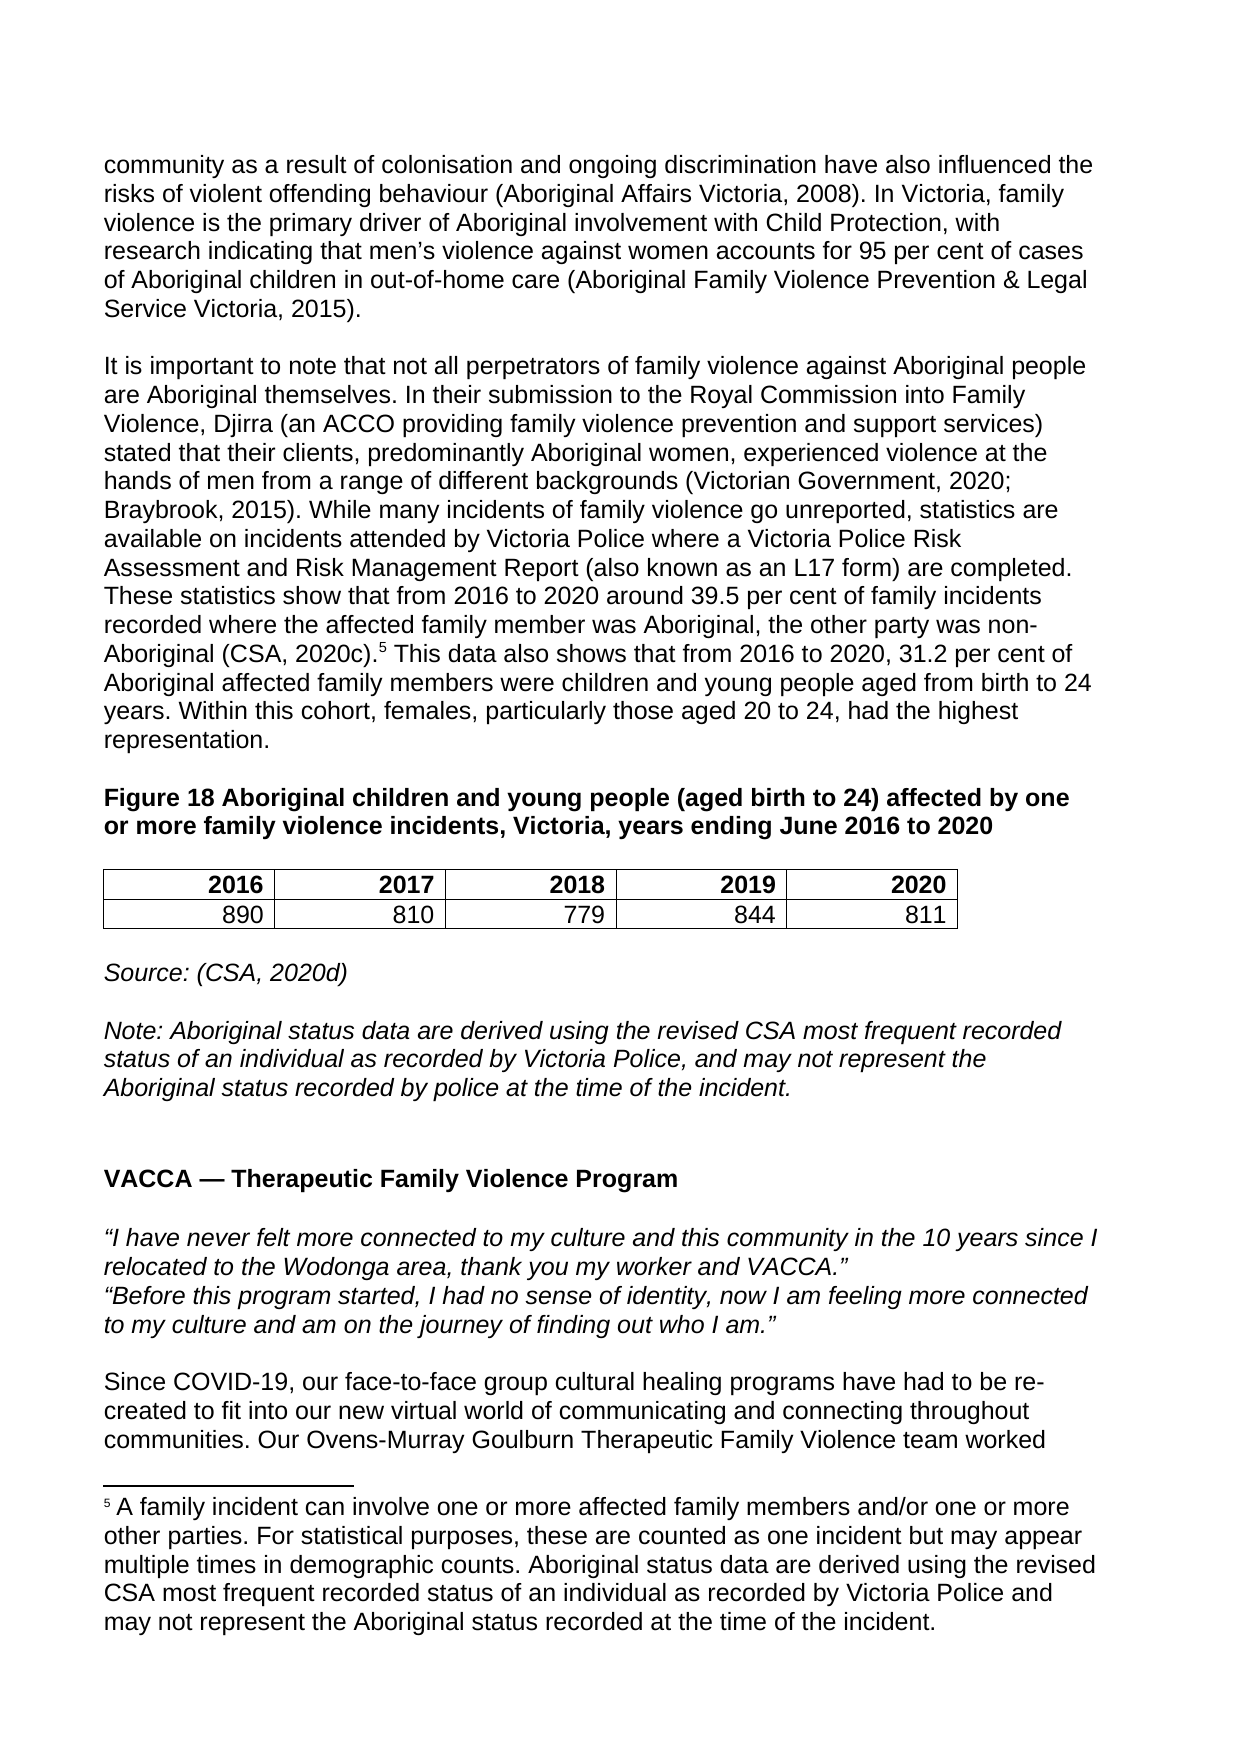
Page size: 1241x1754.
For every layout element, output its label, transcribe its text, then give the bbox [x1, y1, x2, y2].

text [103, 150, 1101, 322]
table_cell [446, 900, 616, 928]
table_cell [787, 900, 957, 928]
text It is important to note that not all perpetrators of family violence against Aboriginal people are Aboriginal themselves. In their submission to the Royal Commission into Family Violence, Djirra (an ACCO providing family violence prevention and support services) stated that their clients, predominantly Aboriginal women, experienced violence at the hands of men from a range of different backgrounds (Victorian Government, 2020; Braybrook, 2015). While many incidents of family violence go unreported, statistics are available on incidents attended by Victoria Police where a Victoria Police Risk Assessment and Risk Management Report (also known as an L17 form) are completed. These statistics show that from 2016 to 2020 around 39.5 per cent of family incidents recorded where the affected family member was Aboriginal, the other party was non-Aboriginal (CSA, 2020c). This data also shows that from 2016 to 2020, 31.2 per cent of Aboriginal affected family members were children and young people aged from birth to 24 years. Within this cohort, females, particularly those aged 20 to 24, had the highest representation. [103, 351, 1101, 754]
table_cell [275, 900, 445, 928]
text “Before this program started, I had no sense of identity, now I am feeling more connected to my culture and am on the journey of finding out who I am.” [103, 1281, 1101, 1338]
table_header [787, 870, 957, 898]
text “I have never felt more connected to my culture and this community in the 10 years since I relocated to the Wodonga area, thank you my worker and VACCA.” [103, 1223, 1101, 1281]
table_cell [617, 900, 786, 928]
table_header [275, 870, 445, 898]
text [103, 1367, 1101, 1453]
text Figure 18 Aboriginal children and young people (aged birth to 24) affected by one or more family violence incidents, Victoria, years ending June 2016 to 2020 [103, 782, 1101, 840]
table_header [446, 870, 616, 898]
text Source: (CSA, 2020d) [103, 958, 1101, 987]
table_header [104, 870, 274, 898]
text Note: Aboriginal status data are derived using the revised CSA most frequent recorded status of an individual as recorded by Victoria Police, and may not represent the Aboriginal status recorded by police at the time of the incident. [103, 1016, 1101, 1102]
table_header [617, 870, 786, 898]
subtitle VACCA — Therapeutic Family Violence Program [103, 1163, 1101, 1192]
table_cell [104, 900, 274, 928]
